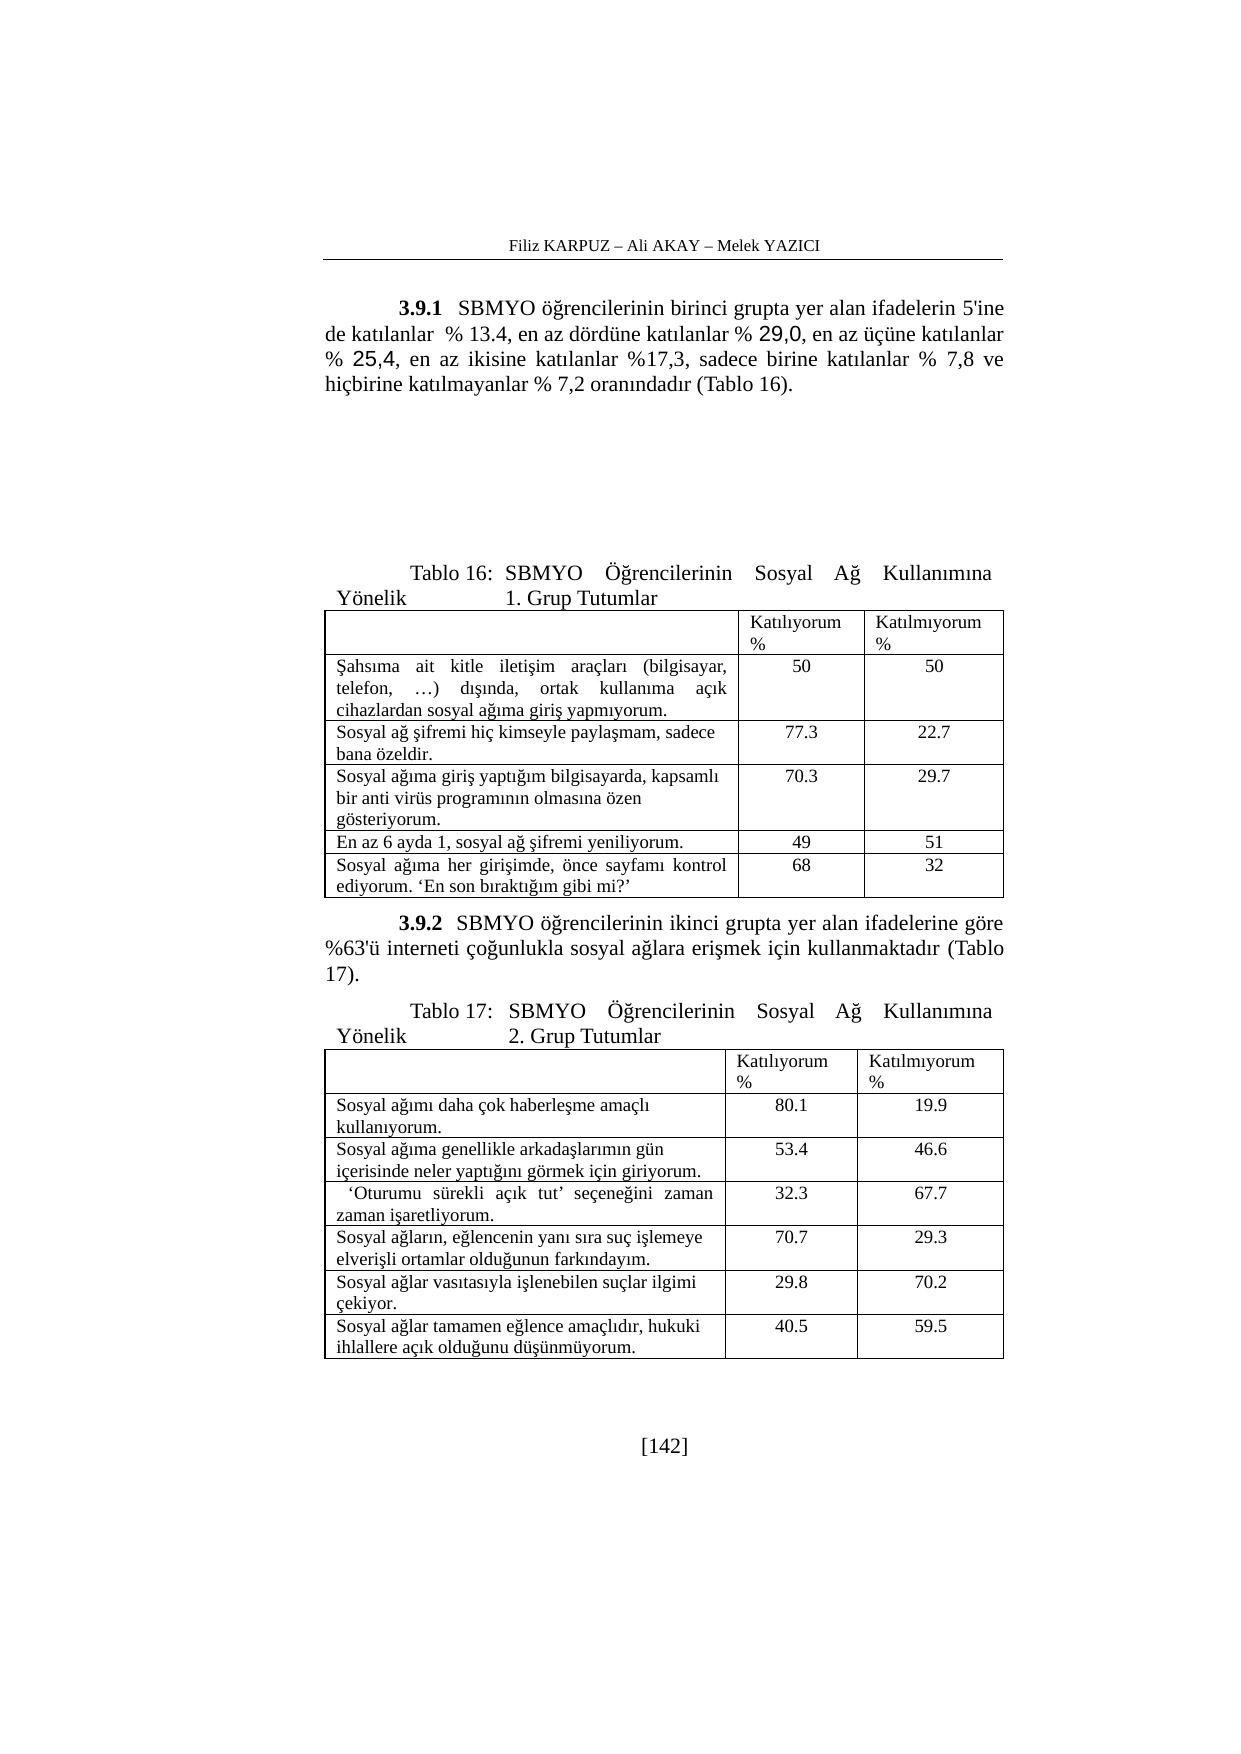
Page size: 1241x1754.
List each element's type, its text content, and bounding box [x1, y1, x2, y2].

table_cell 67.7 [858, 1182, 1003, 1225]
table_cell 29.8 [726, 1271, 857, 1314]
list SBMYO öğrencilerinin birinci grupta yer alan ifadelerin 5'ine de katılanlar % 13.4, en az dördüne katılanlar % 29,0, en az üçüne katılanlar % 25,4, en az ikisine katılanlar %17,3, sadece birine katılanlar % 7,8 ve hiçbirine katılmayanlar % 7,2 oranındadır (Tablo 16). [325, 295, 1004, 396]
table_cell 70.7 [726, 1226, 857, 1269]
table_cell 53.4 [726, 1138, 857, 1181]
table_cell En az 6 ayda 1, sosyal ağ şifremi yeniliyorum. [326, 831, 738, 852]
table_cell Sosyal ağımı daha çok haberleşme amaçlı kullanıyorum. [326, 1094, 725, 1137]
table_cell 29.7 [865, 765, 1003, 830]
table_cell 50 [739, 655, 864, 720]
table_cell 70.2 [858, 1271, 1003, 1314]
table_cell 50 [865, 655, 1003, 720]
table_cell Katılmıyorum % [858, 1050, 1003, 1093]
table_cell Katılıyorum % [726, 1050, 857, 1093]
table_cell Sosyal ağ şifremi hiç kimseyle paylaşmam, sadece bana özeldir. [326, 721, 738, 764]
table_cell ‘Oturumu sürekli açık tut’ seçeneğini zaman zaman işaretliyorum. [326, 1182, 725, 1225]
table_cell Sosyal ağıma her girişimde, önce sayfamı kontrol ediyorum. ‘En son bıraktığım gibi mi?’ [326, 854, 738, 897]
table_cell 22.7 [865, 721, 1003, 764]
table_cell 70.3 [739, 765, 864, 830]
table_cell 68 [739, 854, 864, 897]
table_cell 59.5 [858, 1315, 1003, 1358]
table_header Tablo 16: SBMYO Öğrencilerinin Sosyal Ağ Kullanımına Yönelik 1. Grup Tutumlar [325, 560, 1004, 610]
table_cell Şahsıma ait kitle iletişim araçları (bilgisayar, telefon, …) dışında, ortak kullanıma açık cihazlardan sosyal ağıma giriş yapmıyorum. [326, 655, 738, 720]
table_cell 32.3 [726, 1182, 857, 1225]
list SBMYO öğrencilerinin ikinci grupta yer alan ifadelerine göre %63'ü interneti çoğunlukla sosyal ağlara erişmek için kullanmaktadır (Tablo 17). [325, 910, 1004, 986]
table_cell 19.9 [858, 1094, 1003, 1137]
table_cell 46.6 [858, 1138, 1003, 1181]
table_cell Sosyal ağlar tamamen eğlence amaçlıdır, hukuki ihlallere açık olduğunu düşünmüyorum. [326, 1315, 725, 1358]
table_cell [326, 611, 738, 654]
table_cell Sosyal ağlar vasıtasıyla işlenebilen suçlar ilgimi çekiyor. [326, 1271, 725, 1314]
table_header Tablo 17: SBMYO Öğrencilerinin Sosyal Ağ Kullanımına Yönelik 2. Grup Tutumlar [325, 998, 1004, 1049]
table_cell 80.1 [726, 1094, 857, 1137]
table_cell 49 [739, 831, 864, 852]
table_cell Sosyal ağıma giriş yaptığım bilgisayarda, kapsamlı bir anti virüs programının olmasına özen gösteriyorum. [326, 765, 738, 830]
table_cell Sosyal ağıma genellikle arkadaşlarımın gün içerisinde neler yaptığını görmek için giriyorum. [326, 1138, 725, 1181]
table_cell Sosyal ağların, eğlencenin yanı sıra suç işlemeye elverişli ortamlar olduğunun farkındayım. [326, 1226, 725, 1269]
table_cell 32 [865, 854, 1003, 897]
table_cell 77.3 [739, 721, 864, 764]
table_cell Katılmıyorum% [865, 611, 1003, 654]
table_cell 40.5 [726, 1315, 857, 1358]
table_cell 29.3 [858, 1226, 1003, 1269]
table_cell 51 [865, 831, 1003, 852]
table_cell [326, 1050, 725, 1093]
table_cell Katılıyorum% [739, 611, 864, 654]
